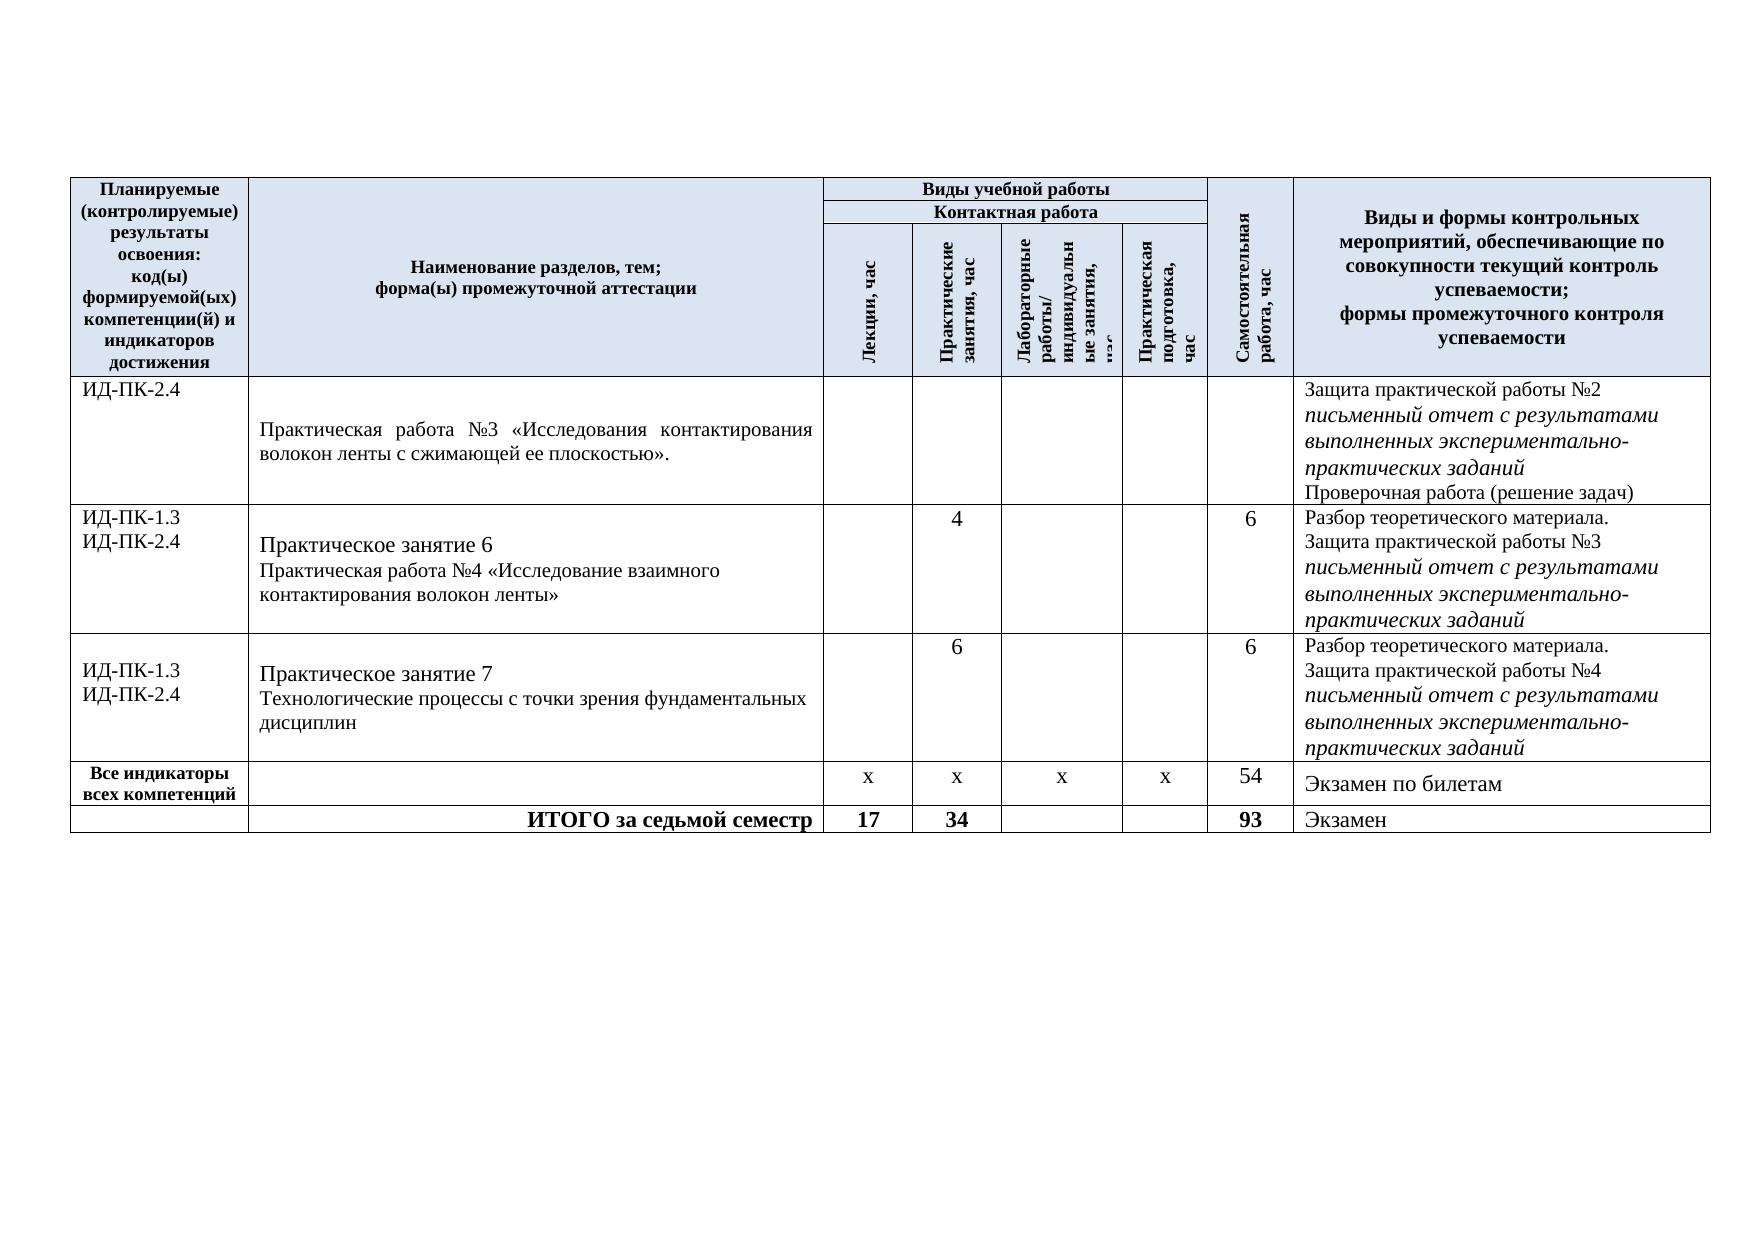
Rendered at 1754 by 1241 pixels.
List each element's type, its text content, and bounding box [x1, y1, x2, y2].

table_cell Практическая подготовка, час [1123, 224, 1207, 376]
table_header Виды учебной работы [824, 178, 1207, 200]
table_cell ИД-ПК-1.3 ИД-ПК-2.4 [71, 377, 248, 504]
table_cell [1002, 634, 1122, 761]
table_cell ИД-ПК-1.3 ИД-ПК-2.4 [71, 634, 248, 761]
table_cell [249, 762, 823, 805]
table_cell [1123, 505, 1207, 632]
table_cell Практические занятия, час [913, 224, 1001, 376]
table_cell 6 [913, 634, 1001, 761]
table_header Виды и формы контрольных мероприятий, обеспечивающие по совокупности текущий контроль успеваемости; формы промежуточного контроля успеваемости [1294, 178, 1710, 376]
table_cell Практическое занятие 6 Практическая работа №4 «Исследование взаимного контактирования волокон ленты» [249, 505, 823, 632]
table_cell Экзамен по билетам [1294, 762, 1710, 805]
table_cell х [1002, 762, 1122, 805]
table_cell х [913, 762, 1001, 805]
table_cell [824, 377, 912, 504]
table_cell Разбор теоретического материала. Защита практической работы №3 письменный отчет с результатами выполненных экспериментально-практических заданий [1294, 505, 1710, 632]
table_cell Разбор теоретического материала. Защита практической работы №4 письменный отчет с результатами выполненных экспериментально-практических заданий [1294, 634, 1710, 761]
table_cell 4 [913, 505, 1001, 632]
table_cell [1123, 806, 1207, 832]
table_cell [1002, 505, 1122, 632]
table_cell Практическое занятие 5 Практическая работа №3 «Исследования контактирования волокон ленты с сжимающей ее плоскостью». [249, 377, 823, 504]
table_cell ИТОГО за седьмой семестр [249, 806, 823, 832]
table_cell 6 [1208, 634, 1293, 761]
table_cell Практическое занятие 7 Технологические процессы с точки зрения фундаментальных дисциплин [249, 634, 823, 761]
table_header Планируемые (контролируемые) результаты освоения: код(ы) формируемой(ых) компетенции(й) и индикаторов достижения компетенций [71, 178, 248, 376]
table_cell [1123, 377, 1207, 504]
table_cell [824, 505, 912, 632]
table_cell [824, 634, 912, 761]
table_header Самостоятельная работа, час [1208, 178, 1293, 376]
table_cell 17 [824, 806, 912, 832]
table_cell Разбор теоретического материала. Защита практической работы №2 письменный отчет с результатами выполненных экспериментально-практических заданий Проверочная работа (решение задач) [1294, 377, 1710, 504]
table_cell [1002, 377, 1122, 504]
table_cell х [824, 762, 912, 805]
table_cell Лекции, час [824, 224, 912, 376]
table_cell [1002, 806, 1122, 832]
table_cell [71, 806, 248, 832]
table_cell 6 [1208, 377, 1293, 504]
table_cell Контактная работа [824, 201, 1207, 222]
table_cell Все индикаторы всех компетенций [71, 762, 248, 805]
table_cell [1123, 634, 1207, 761]
table_cell 34 [913, 806, 1001, 832]
table_header Наименование разделов, тем; форма(ы) промежуточной аттестации [249, 178, 823, 376]
table_cell 54 [1208, 762, 1293, 805]
table_cell 6 [1208, 505, 1293, 632]
table_cell Лабораторные работы/ индивидуальные занятия, час [1002, 224, 1122, 376]
table_cell ИД-ПК-1.3 ИД-ПК-2.4 [71, 505, 248, 632]
table_cell 6 [913, 377, 1001, 504]
table_cell 93 [1208, 806, 1293, 832]
table_cell х [1123, 762, 1207, 805]
table_cell Экзамен [1294, 806, 1710, 832]
